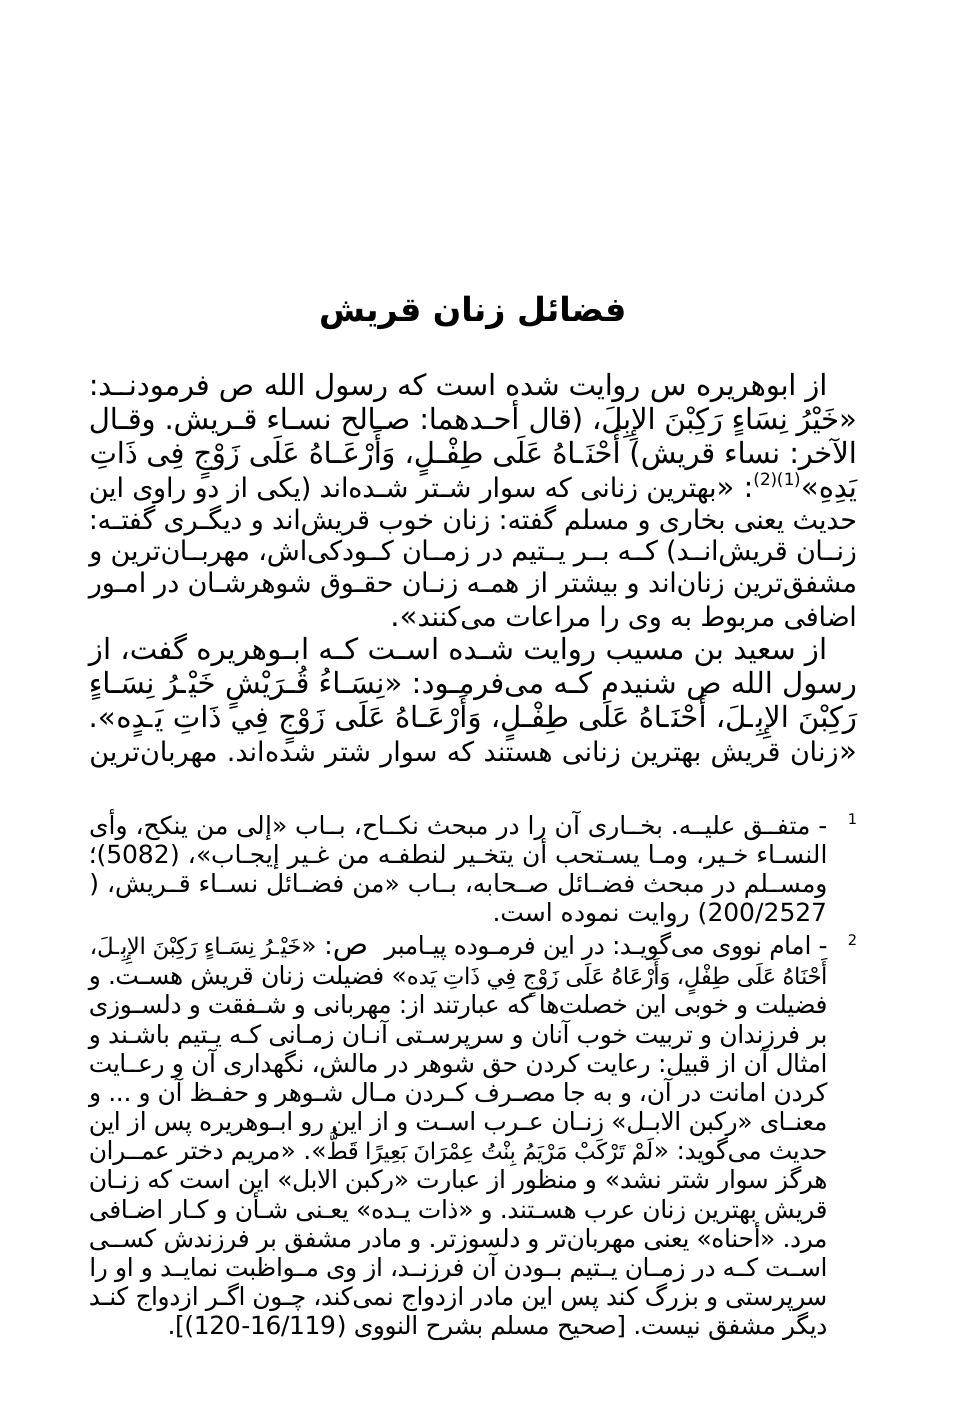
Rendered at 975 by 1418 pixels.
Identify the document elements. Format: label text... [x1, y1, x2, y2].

text از ابوهریره س روایت شده است که رسول الله ص فرمودند: «خَيْرُ نِسَاءٍ رَكِبْنَ الإِبِلَ، (قال أحدهما: صالح نساء قریش. وقال الآخر: نساء قریش) أَحْنَاهُ عَلَى طِفْلٍ، وَأَرْعَاهُ عَلَى زَوْجٍ فِى ذَاتِ يَدِهِ»()(): «بهترین زنانی که سوار شتر شده‌اند (یکی از دو راوی این حدیث یعنی بخاری و مسلم گفته: زنان خوب قریش‌اند و دیگری گفته: زنان قریش‌اند) که بر یتیم در زمان کودکی‌اش، مهربان‌ترین و مشفق‌ترین زنان‌اند و بیشتر از همه زنان حقوق شوهرشان در امور اضافی مربوط به وی را مراعات می‌کنند». [89, 367, 857, 633]
text از سعید بن مسیب روایت شده است که ابوهریره گفت، از رسول الله ص شنیدم که می‌فرمود: «نِسَاءُ قُرَيْشٍ خَيْرُ نِسَاءٍ رَكِبْنَ الإِبِلَ، أَحْنَاهُ عَلَى طِفْلٍ، وَأَرْعَاهُ عَلَى زَوْجٍ فِي ذَاتِ يَدٍه». «زنان قریش بهترین زنانی هستند که سوار شتر شده‌اند. مهربان‌ترین و مشفق‌ترین زنان بر کودک هستند و بیشتر از همه زنان حقوق شوهرشان را در امور اضافی مربوط به وی را مراعات می‌کنند». [89, 633, 857, 769]
text فضائل زنان قریش [89, 291, 857, 329]
